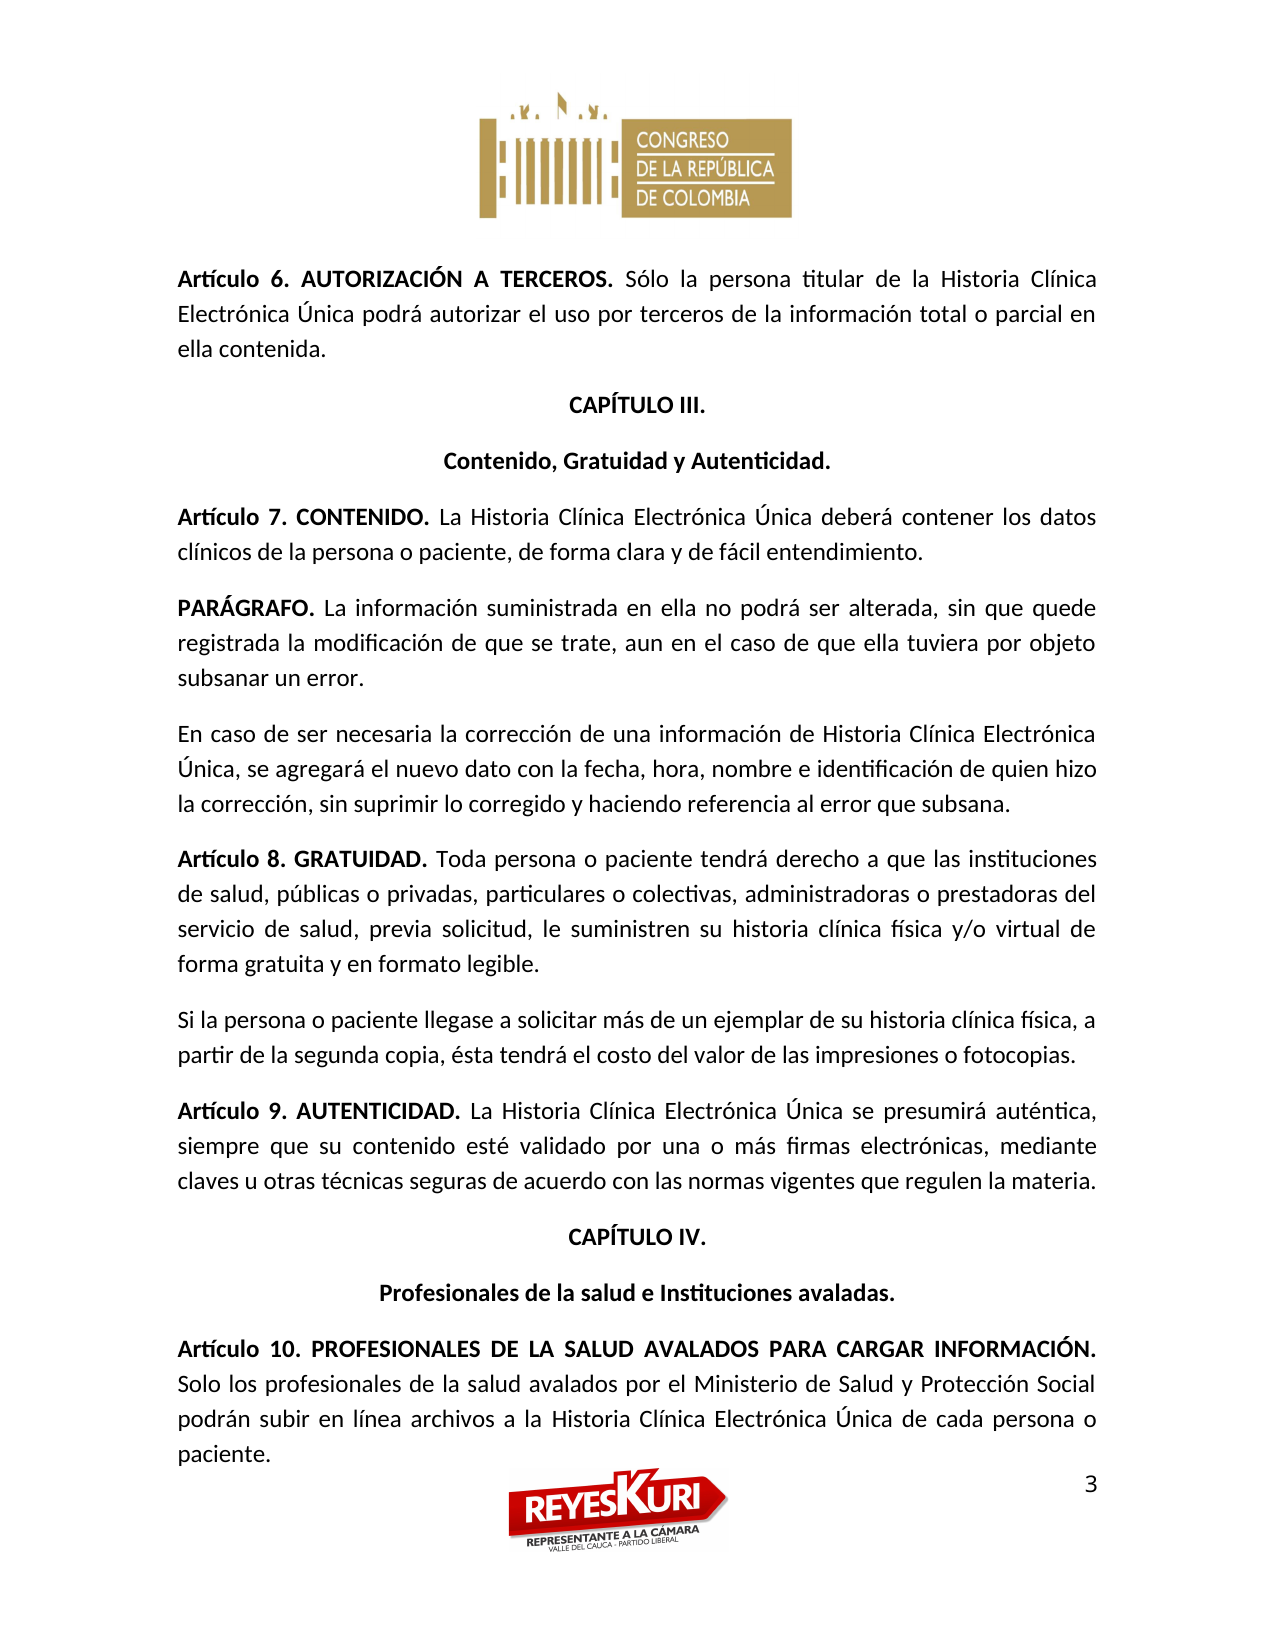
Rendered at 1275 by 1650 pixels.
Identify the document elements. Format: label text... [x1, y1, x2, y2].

picture [508, 1468, 729, 1552]
text Artículo 8. GRATUIDAD. Toda persona o paciente tendrá derecho a que las instituciones de salud, públicas o privadas, particulares o colectivas, administradoras o prestadoras del servicio de salud, previa solicitud, le suministren su historia clínica física y/o virtual de forma gratuita y en formato legible. [177, 844, 1098, 979]
text Profesionales de la salud e Instituciones avaladas. [177, 1277, 1098, 1307]
text PARÁGRAFO. La información suministrada en ella no podrá ser alterada, sin que quede registrada la modificación de que se trate, aun en el caso de que ella tuviera por objeto subsanar un error. [177, 592, 1098, 692]
text CAPÍTULO III. [177, 389, 1098, 420]
text Artículo 7. CONTENIDO. La Historia Clínica Electrónica Única deberá contener los datos clínicos de la persona o paciente, de forma clara y de fácil entendimiento. [177, 501, 1098, 567]
text Si la persona o paciente llegase a solicitar más de un ejemplar de su historia clínica física, a partir de la segunda copia, ésta tendrá el costo del valor de las impresiones o fotocopias. [177, 1004, 1098, 1070]
text Artículo 9. AUTENTICIDAD. La Historia Clínica Electrónica Única se presumirá auténtica, siempre que su contenido esté validado por una o más firmas electrónicas, mediante claves u otras técnicas seguras de acuerdo con las normas vigentes que regulen la materia. [177, 1095, 1098, 1196]
text CAPÍTULO IV. [177, 1221, 1098, 1252]
text Contenido, Gratuidad y Autenticidad. [177, 445, 1098, 476]
text En caso de ser necesaria la corrección de una información de Historia Clínica Electrónica Única, se agregará el nuevo dato con la fecha, hora, nombre e identificación de quien hizo la corrección, sin suprimir lo corregido y haciendo referencia al error que subsana. [177, 718, 1098, 818]
text Artículo 6. AUTORIZACIÓN A TERCEROS. Sólo la persona titular de la Historia Clínica Electrónica Única podrá autorizar el uso por terceros de la información total o parcial en ella contenida. [177, 264, 1098, 364]
text Artículo 10. PROFESIONALES DE LA SALUD AVALADOS PARA CARGAR INFORMACIÓN. Solo los profesionales de la salud avalados por el Ministerio de Salud y Protección Social podrán subir en línea archivos a la Historia Clínica Electrónica Única de cada persona o paciente. [177, 1333, 1098, 1468]
picture [476, 73, 799, 239]
